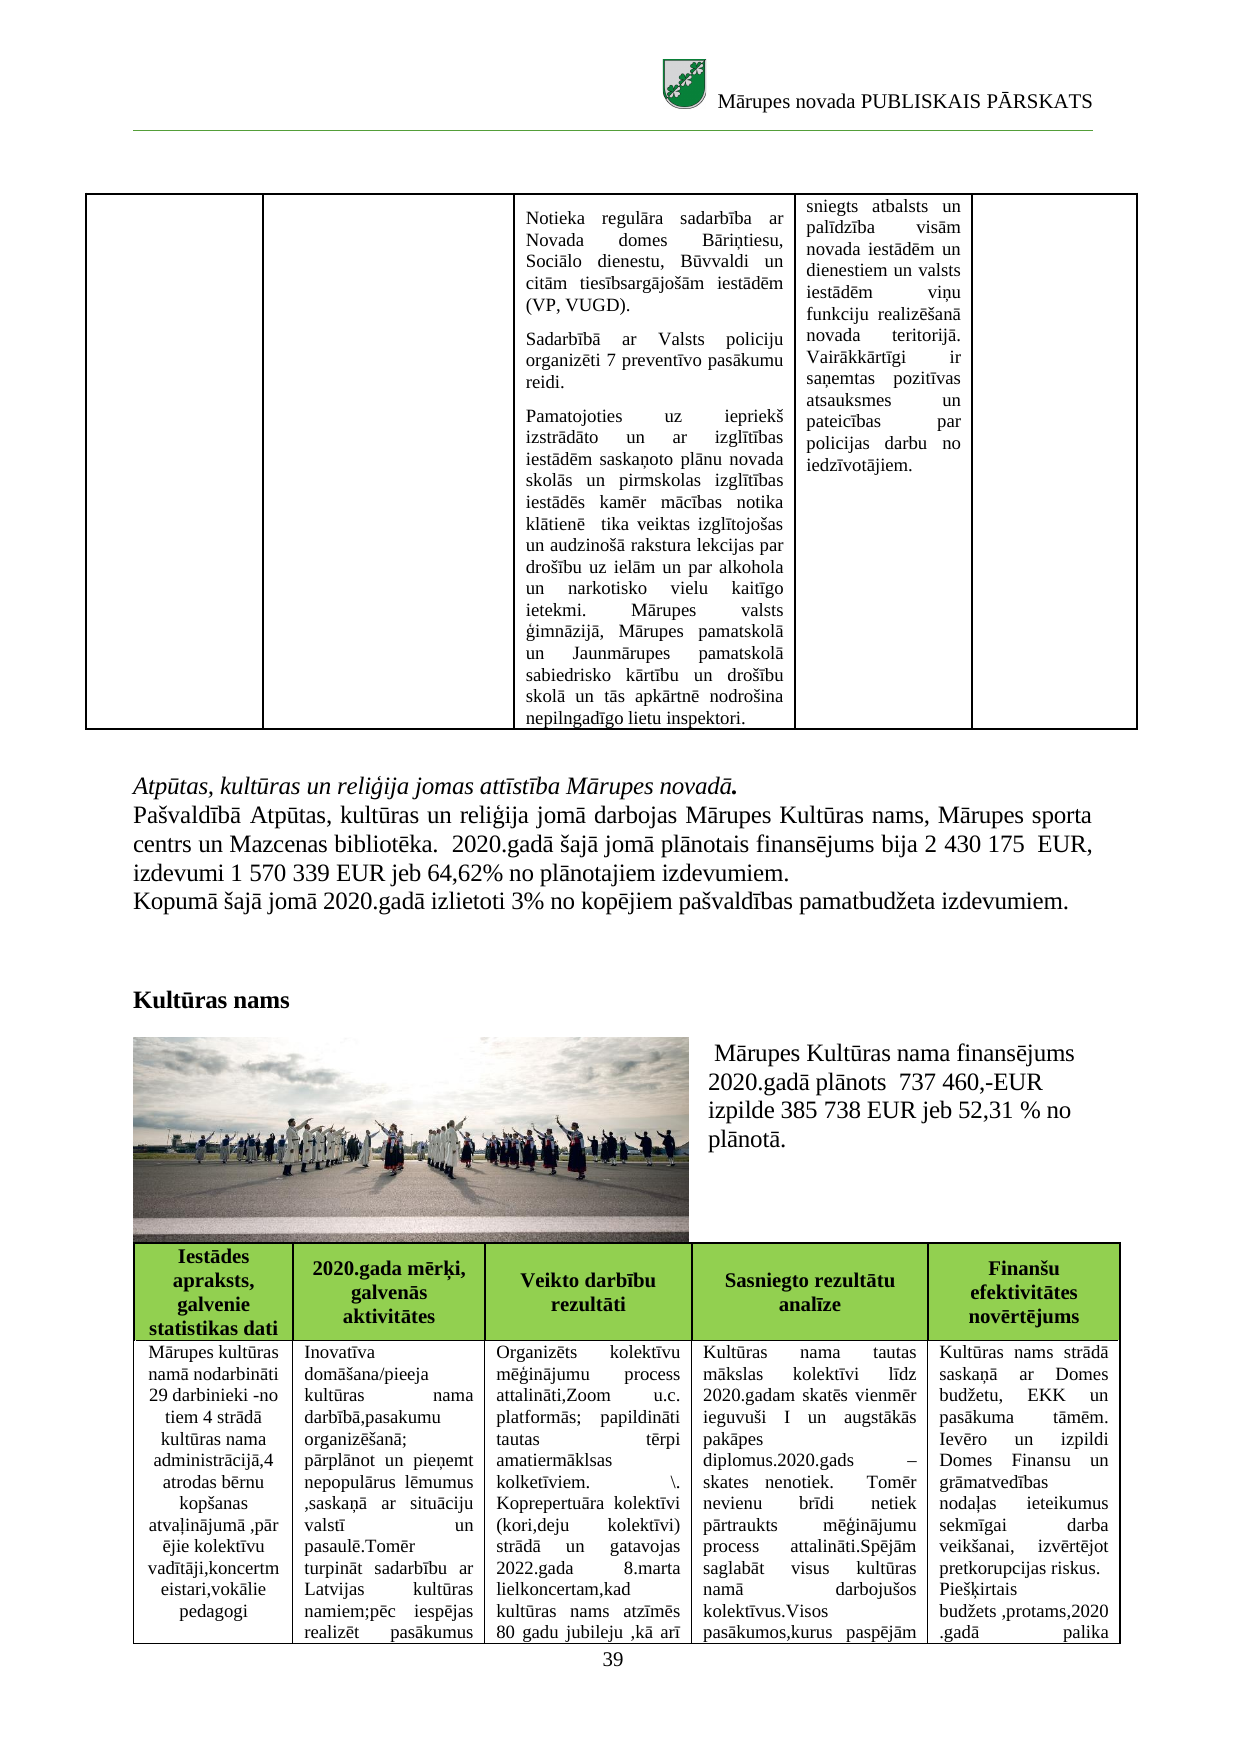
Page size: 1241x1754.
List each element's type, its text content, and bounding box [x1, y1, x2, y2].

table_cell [692, 1341, 927, 1643]
text Kultūras nams [133, 985, 1093, 1014]
table_header 2020.gada mērķi, galvenās aktivitātes [294, 1244, 484, 1340]
table_header Finanšu efektivitātes novērtējums [929, 1244, 1119, 1340]
picture [662, 59, 707, 109]
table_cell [87, 195, 262, 728]
text Pašvaldībā Atpūtas, kultūras un reliģija jomā darbojas Mārupes Kultūras nams, Mārupes sporta centrs un Mazcenas bibliotēka. 2020.gadā šajā jomā plānotais finansējums bija 2 430 175 EUR, izdevumi 1 570 339 EUR jeb 64,62% no plānotajiem izdevumiem. [133, 800, 1093, 886]
picture [133, 1037, 689, 1242]
table_header Sasniegto rezultātu analīze [693, 1244, 927, 1340]
text Kopumā šajā jomā 2020.gadā izlietoti 3% no kopējiem pašvaldības pamatbudžeta izdevumiem. [133, 886, 1093, 915]
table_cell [485, 1341, 691, 1643]
table_header Iestādes apraksts, galvenie statistikas dati [135, 1244, 292, 1340]
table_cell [293, 1341, 484, 1643]
table_header Veikto darbību rezultāti [486, 1244, 691, 1340]
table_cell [134, 1341, 292, 1643]
text Atpūtas, kultūras un reliģija jomas attīstība Mārupes novadā. [133, 771, 1093, 800]
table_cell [515, 195, 794, 728]
text Mārupes Kultūras nama finansējums 2020.gadā plānots 737 460,-EUR izpilde 385 738 EUR jeb 52,31 % no plānotā. [689, 1038, 1093, 1153]
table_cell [264, 195, 513, 728]
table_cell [973, 195, 1136, 728]
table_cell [928, 1340, 1119, 1643]
